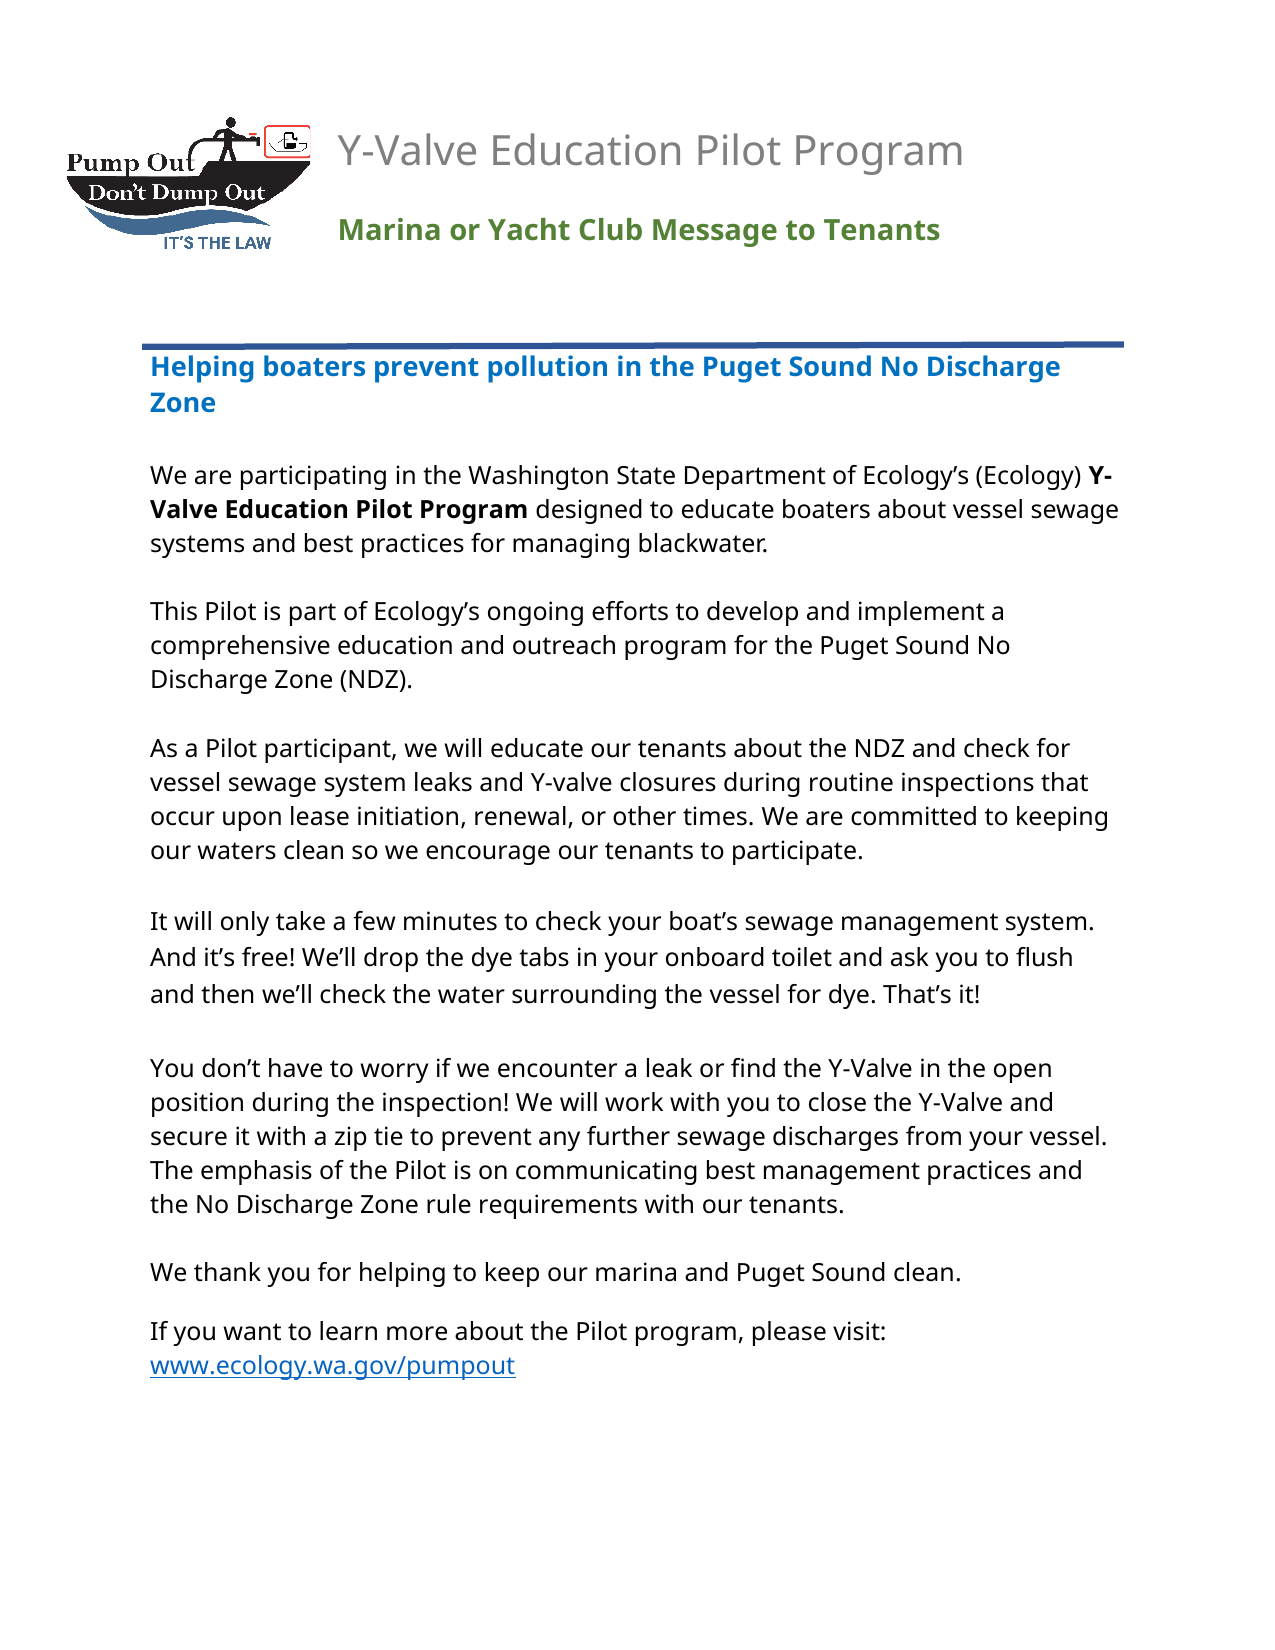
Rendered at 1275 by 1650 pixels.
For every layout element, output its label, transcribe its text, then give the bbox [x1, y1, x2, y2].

text If you want to learn more about the Pilot program, please visit: www.ecology.wa.gov/pumpout [150, 1314, 1125, 1382]
text As a Pilot participant, we will educate our tenants about the NDZ and check for vessel sewage system leaks and Y-valve closures during routine inspections that occur upon lease initiation, renewal, or other times. We are committed to keeping our waters clean so we encourage our tenants to participate. [150, 730, 1125, 866]
text You don’t have to worry if we encounter a leak or find the Y-Valve in the open position during the inspection! We will work with you to close the Y-Valve and secure it with a zip tie to prevent any further sewage discharges from your vessel. The emphasis of the Pilot is on communicating best management practices and the No Discharge Zone rule requirements with our tenants. [150, 1050, 1125, 1221]
text Helping boaters prevent pollution in the Puget Sound No Discharge Zone [150, 237, 1125, 421]
text This Pilot is part of Ecology’s ongoing efforts to develop and implement a comprehensive education and outreach program for the Puget Sound No Discharge Zone (NDZ). [150, 594, 1125, 696]
table_header Y-Valve Education Pilot Program Marina or Yacht Club Message to Tenants [139, 95, 1091, 322]
text We thank you for helping to keep our marina and Puget Sound clean. [150, 1255, 1125, 1289]
text We are participating in the Washington State Department of Ecology’s (Ecology) Y-Valve Education Pilot Program designed to educate boaters about vessel sewage systems and best practices for managing blackwater. [150, 458, 1125, 560]
text It will only take a few minutes to check your boat’s sewage management system. And it’s free! We’ll drop the dye tabs in your onboard toilet and ask you to flush and then we’ll check the water surrounding the vessel for dye. That’s it! [150, 903, 1125, 1011]
picture [66, 117, 311, 253]
